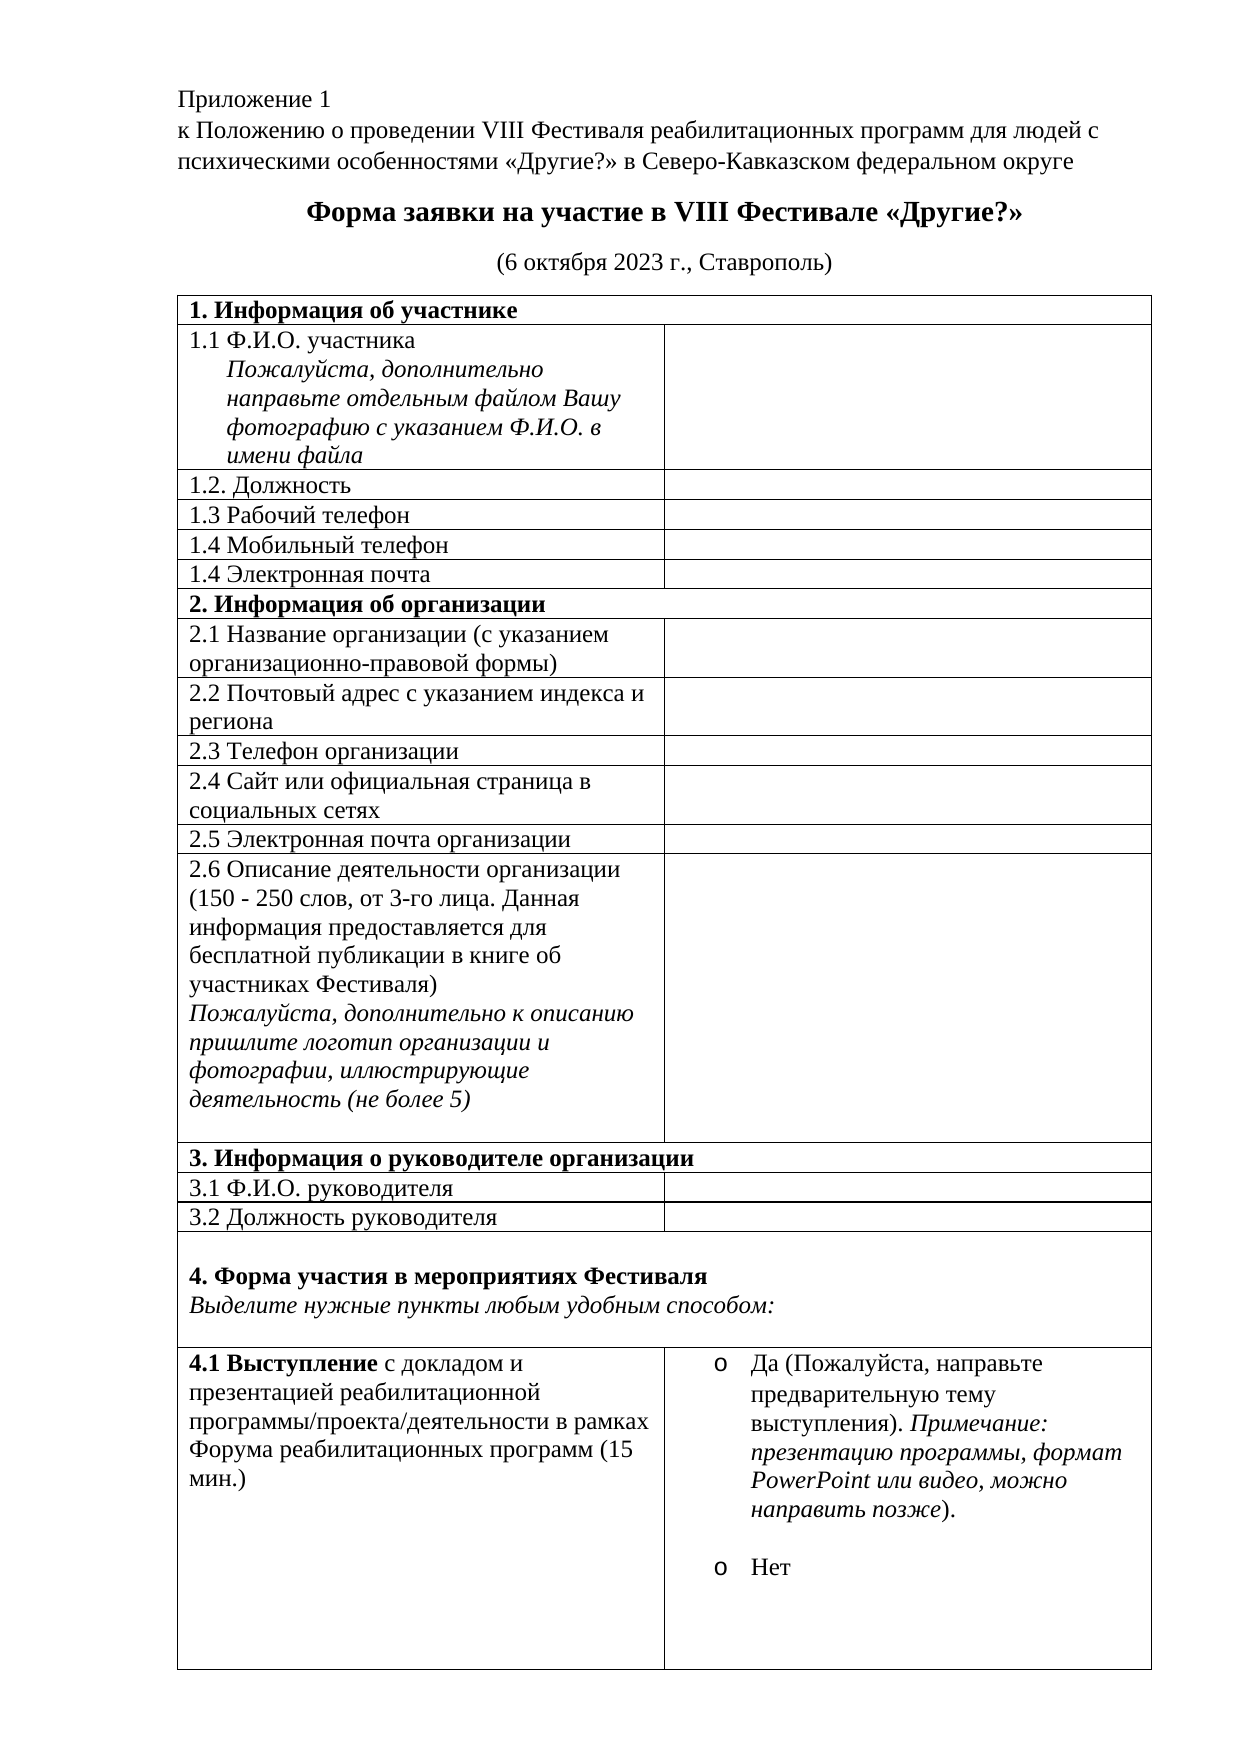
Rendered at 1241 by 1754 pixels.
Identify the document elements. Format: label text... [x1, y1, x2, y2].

table_cell 2.1 Название организации (с указанием организационно-правовой формы) [178, 619, 664, 677]
table_cell 2.3 Телефон организации [178, 736, 664, 765]
text Форма заявки на участие в VIII Фестивале «Другие?» [177, 194, 1152, 227]
table_cell Ф.И.О. участника Пожалуйста, дополнительно направьте отдельным файлом Вашу фотографию с указанием Ф.И.О. в имени файла [178, 325, 664, 469]
table_cell 1.3 Рабочий телефон [178, 500, 664, 529]
table_cell [665, 560, 1151, 588]
text Приложение 1 [177, 84, 1152, 113]
table_cell 3.1 Ф.И.О. руководителя [178, 1173, 664, 1201]
table_cell [665, 678, 1151, 735]
text к Положению о проведении VIII Фестиваля реабилитационных программ для людей с психическими особенностями «Другие?» в Северо-Кавказском федеральном округе [177, 115, 1152, 175]
table_cell 2.4 Сайт или официальная страница в социальных сетях [178, 766, 664, 823]
table_cell 2.5 Электронная почта организации [178, 825, 664, 853]
table_header 1. Информация об участнике [178, 296, 1151, 324]
table_cell [665, 1203, 1151, 1231]
table_cell [665, 1173, 1151, 1201]
table_cell 2. Информация об организации [178, 589, 1151, 618]
table_cell 3.2 Должность руководителя [178, 1203, 664, 1231]
table_cell [665, 530, 1151, 558]
table_cell [665, 325, 1151, 469]
table_cell 4.1 Выступление с докладом и презентацией реабилитационной программы/проекта/деятельности в рамках Форума реабилитационных программ (15 мин.) [178, 1348, 664, 1669]
text (6 октября 2023 г., Ставрополь) [177, 247, 1152, 276]
table_cell 1.2. Должность [178, 470, 664, 499]
table_cell 2.6 Описание деятельности организации (150 - 250 слов, от 3-го лица. Данная информация предоставляется для бесплатной публикации в книге об участниках Фестиваля) Пожалуйста, дополнительно к описанию пришлите логотип организации и фотографии, иллюстрирующие деятельность (не более 5) [178, 854, 664, 1142]
table_cell 1.4 Электронная почта [178, 560, 664, 588]
table_cell Да (Пожалуйста, направьте предварительную тему выступления). Примечание: презентацию программы, формат PowerPoint или видео, можно направить позже). Нет [665, 1348, 1151, 1669]
table_cell [665, 619, 1151, 677]
table_cell [665, 500, 1151, 529]
table_cell [665, 825, 1151, 853]
table_cell 1.4 Мобильный телефон [178, 530, 664, 558]
table_cell [665, 766, 1151, 823]
table_cell 3. Информация о руководителе организации [178, 1143, 1151, 1172]
table_cell 2.2 Почтовый адрес с указанием индекса и региона [178, 678, 664, 735]
table_cell [665, 736, 1151, 765]
table_cell 4. Форма участия в мероприятиях Фестиваля Выделите нужные пункты любым удобным способом: [178, 1232, 1151, 1347]
table_cell [665, 854, 1151, 1142]
table_cell [665, 470, 1151, 499]
